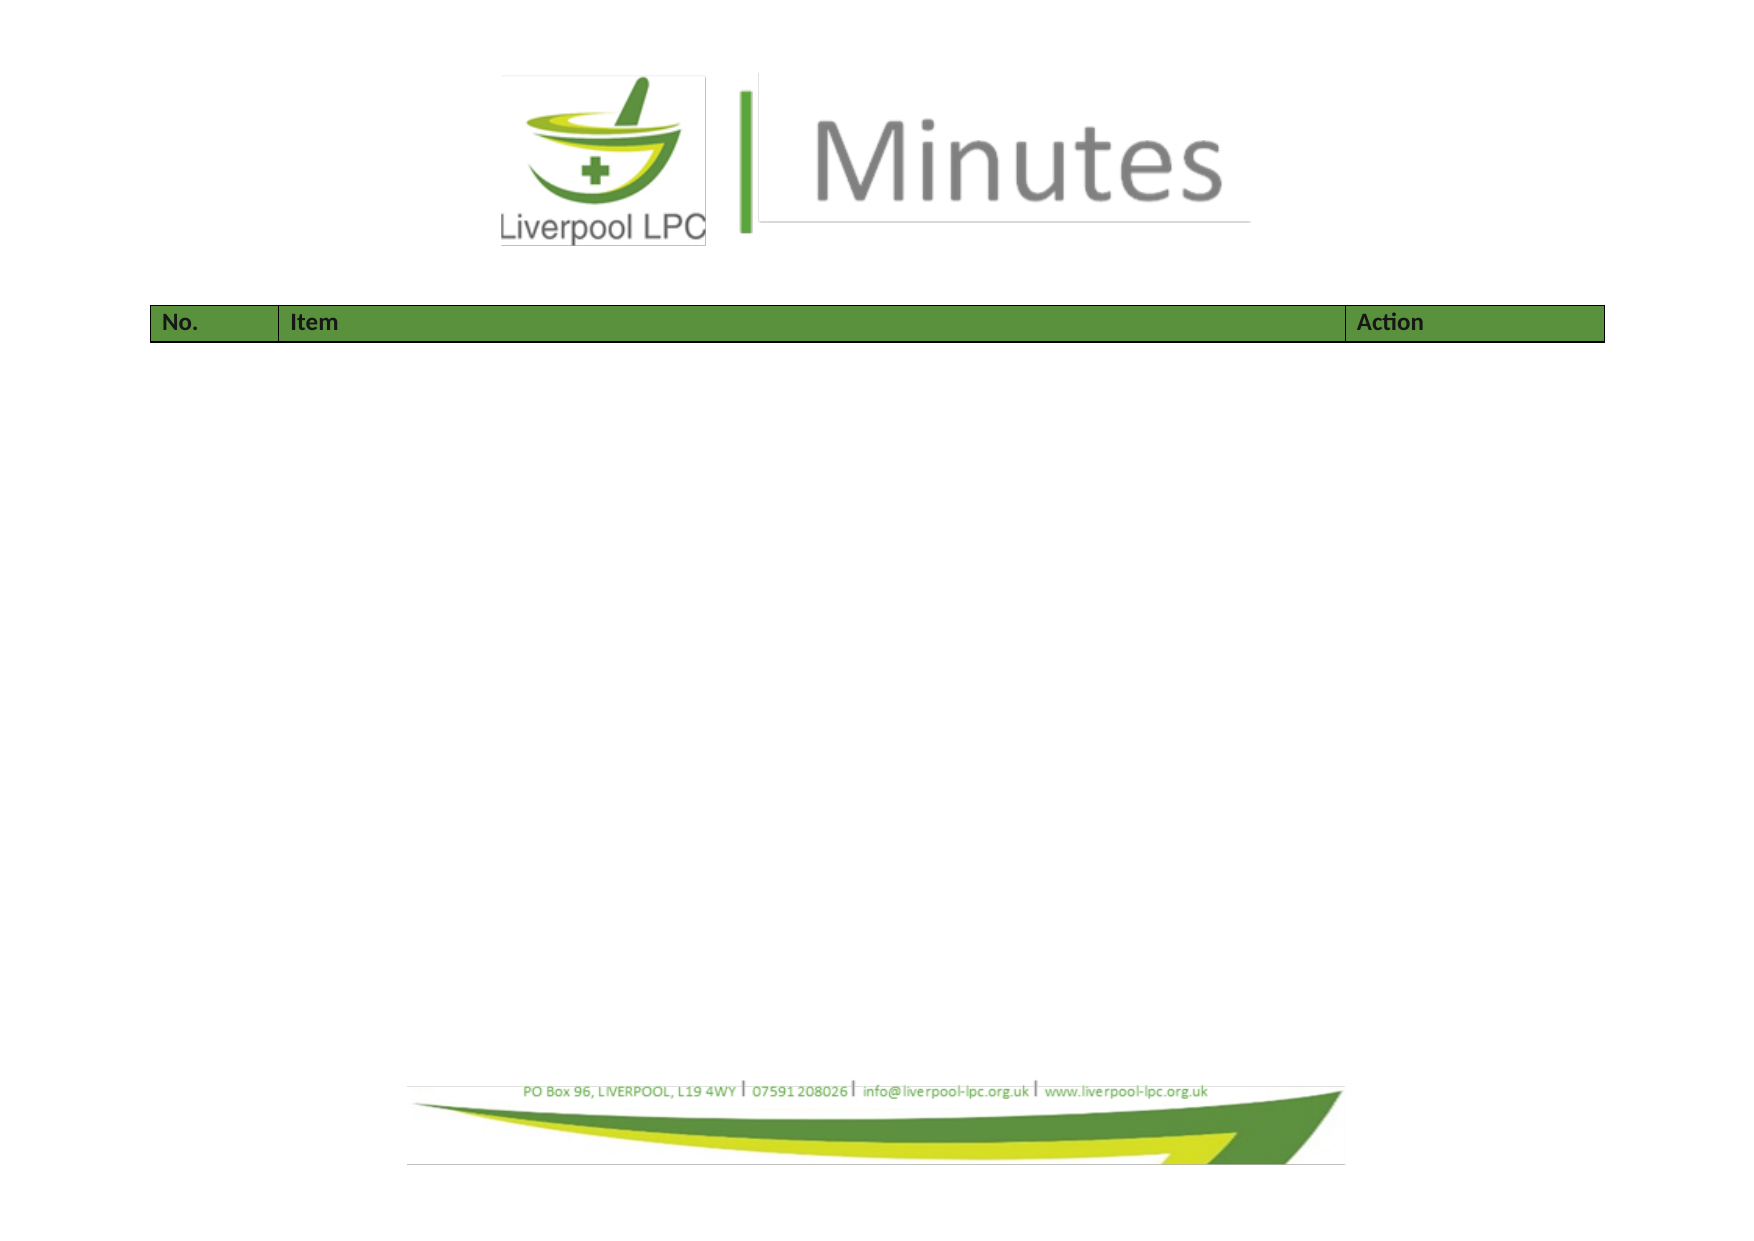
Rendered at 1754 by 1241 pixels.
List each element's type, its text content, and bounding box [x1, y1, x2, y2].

picture [406, 1066, 1348, 1167]
table_header Action [1346, 306, 1604, 341]
table_header No. [151, 306, 278, 341]
picture [501, 73, 1253, 249]
table_header Item [279, 306, 1345, 341]
